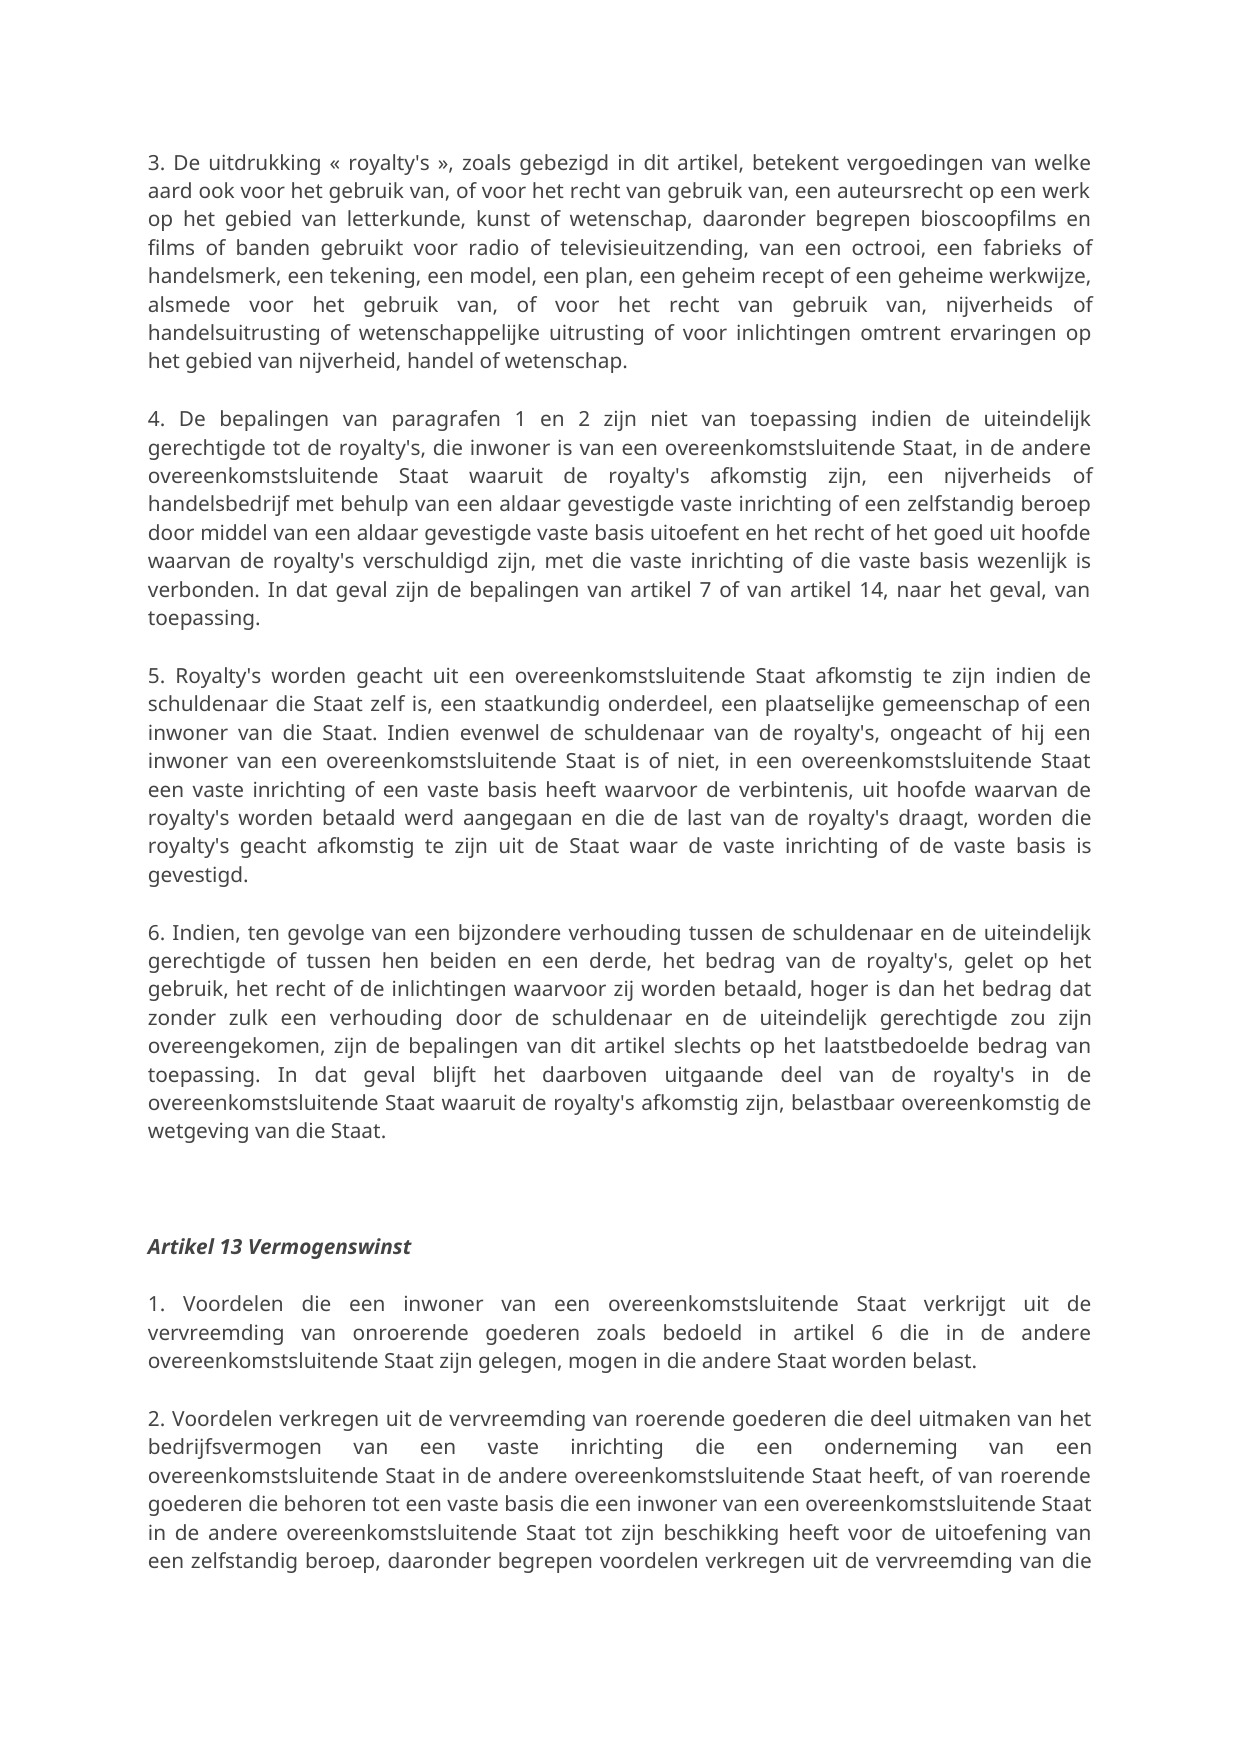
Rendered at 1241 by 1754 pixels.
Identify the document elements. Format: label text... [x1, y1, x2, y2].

text 6. Indien, ten gevolge van een bijzondere verhouding tussen de schuldenaar en de uiteindelijk gerechtigde of tussen hen beiden en een derde, het bedrag van de royalty's, gelet op het gebruik, het recht of de inlichtingen waarvoor zij worden betaald, hoger is dan het bedrag dat zonder zulk een verhouding door de schuldenaar en de uiteindelijk gerechtigde zou zijn overeengekomen, zijn de bepalingen van dit artikel slechts op het laatstbedoelde bedrag van toepassing. In dat geval blijft het daarboven uitgaande deel van de royalty's in de overeenkomstsluitende Staat waaruit de royalty's afkomstig zijn, belastbaar overeenkomstig de wetgeving van die Staat. [148, 918, 1093, 1145]
text 3. De uitdrukking « royalty's », zoals gebezigd in dit artikel, betekent vergoedingen van welke aard ook voor het gebruik van, of voor het recht van gebruik van, een auteursrecht op een werk op het gebied van letterkunde, kunst of wetenschap, daaronder begrepen bioscoopfilms en films of banden gebruikt voor radio of televisieuitzending, van een octrooi, een fabrieks of handelsmerk, een tekening, een model, een plan, een geheim recept of een geheime werkwijze, alsmede voor het gebruik van, of voor het recht van gebruik van, nijverheids of handelsuitrusting of wetenschappelijke uitrusting of voor inlichtingen omtrent ervaringen op het gebied van nijverheid, handel of wetenschap. [148, 148, 1093, 375]
text 1. Voordelen die een inwoner van een overeenkomstsluitende Staat verkrijgt uit de vervreemding van onroerende goederen zoals bedoeld in artikel 6 die in de andere overeenkomstsluitende Staat zijn gelegen, mogen in die andere Staat worden belast. [148, 1289, 1093, 1375]
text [148, 1404, 1093, 1574]
text 5. Royalty's worden geacht uit een overeenkomstsluitende Staat afkomstig te zijn indien de schuldenaar die Staat zelf is, een staatkundig onderdeel, een plaatselijke gemeenschap of een inwoner van die Staat. Indien evenwel de schuldenaar van de royalty's, ongeacht of hij een inwoner van een overeenkomstsluitende Staat is of niet, in een overeenkomstsluitende Staat een vaste inrichting of een vaste basis heeft waarvoor de verbintenis, uit hoofde waarvan de royalty's worden betaald werd aangegaan en die de last van de royalty's draagt, worden die royalty's geacht afkomstig te zijn uit de Staat waar de vaste inrichting of de vaste basis is gevestigd. [148, 661, 1093, 888]
text Artikel 13 Vermogenswinst [148, 1232, 1093, 1260]
text 4. De bepalingen van paragrafen 1 en 2 zijn niet van toepassing indien de uiteindelijk gerechtigde tot de royalty's, die inwoner is van een overeenkomstsluitende Staat, in de andere overeenkomstsluitende Staat waaruit de royalty's afkomstig zijn, een nijverheids of handelsbedrijf met behulp van een aldaar gevestigde vaste inrichting of een zelfstandig beroep door middel van een aldaar gevestigde vaste basis uitoefent en het recht of het goed uit hoofde waarvan de royalty's verschuldigd zijn, met die vaste inrichting of die vaste basis wezenlijk is verbonden. In dat geval zijn de bepalingen van artikel 7 of van artikel 14, naar het geval, van toepassing. [148, 404, 1093, 632]
